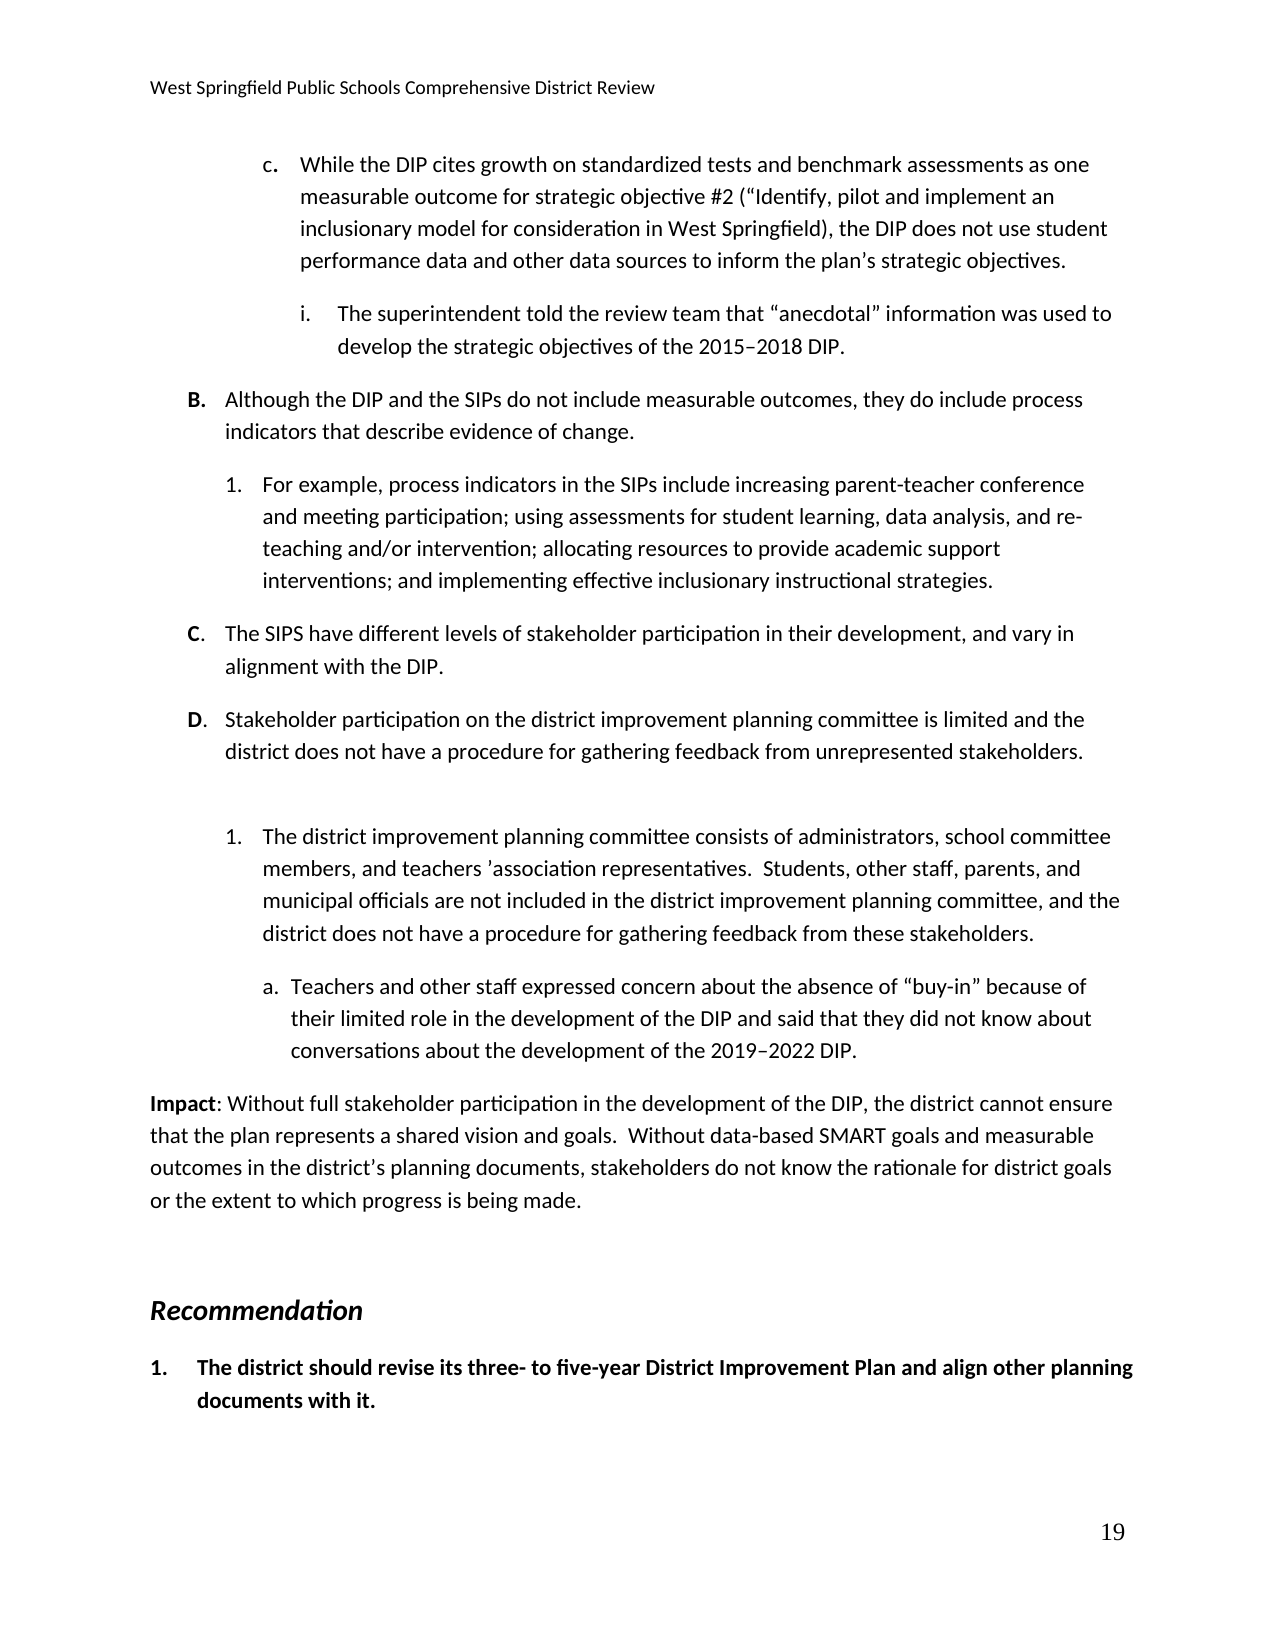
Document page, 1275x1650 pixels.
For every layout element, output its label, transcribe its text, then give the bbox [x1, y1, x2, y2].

text D. Stakeholder participation on the district improvement planning committee is limited and the district does not have a procedure for gathering feedback from unrepresented stakeholders. [187, 705, 1125, 797]
text i. The superintendent told the review team that “anecdotal” information was used to develop the strategic objectives of the 2015–2018 DIP. [225, 299, 1125, 360]
text C. The SIPS have different levels of stakeholder participation in their development, and vary in alignment with the DIP. [150, 619, 1125, 680]
text a. Teachers and other staff expressed concern about the absence of “buy-in” because of their limited role in the development of the DIP and said that they did not know about conversations about the development of the 2019–2022 DIP. [225, 972, 1125, 1064]
text c. While the DIP cites growth on standardized tests and benchmark assessments as one measurable outcome for strategic objective #2 (“Identify, pilot and implement an inclusionary model for consideration in West Springfield), the DIP does not use student performance data and other data sources to inform the plan’s strategic objectives. [150, 150, 1125, 274]
text 1. For example, process indicators in the SIPs include increasing parent-teacher conference and meeting participation; using assessments for student learning, data analysis, and re-teaching and/or intervention; allocating resources to provide academic support interventions; and implementing effective inclusionary instructional strategies. [150, 470, 1125, 594]
text Impact: Without full stakeholder participation in the development of the DIP, the district cannot ensure that the plan represents a shared vision and goals. Without data-based SMART goals and measurable outcomes in the district’s planning documents, stakeholders do not know the rationale for district goals or the extent to which progress is being made. [150, 1089, 1125, 1214]
text 1. The district improvement planning committee consists of administrators, school committee members, and teachers ’association representatives. Students, other staff, parents, and municipal officials are not included in the district improvement planning committee, and the district does not have a procedure for gathering feedback from these stakeholders. [225, 822, 1125, 947]
text Recommendation [150, 1292, 1125, 1327]
text B. Although the DIP and the SIPs do not include measurable outcomes, they do include process indicators that describe evidence of change. [150, 385, 1125, 445]
text 1. The district should revise its three- to five-year District Improvement Plan and align other planning documents with it. [150, 1353, 1144, 1414]
